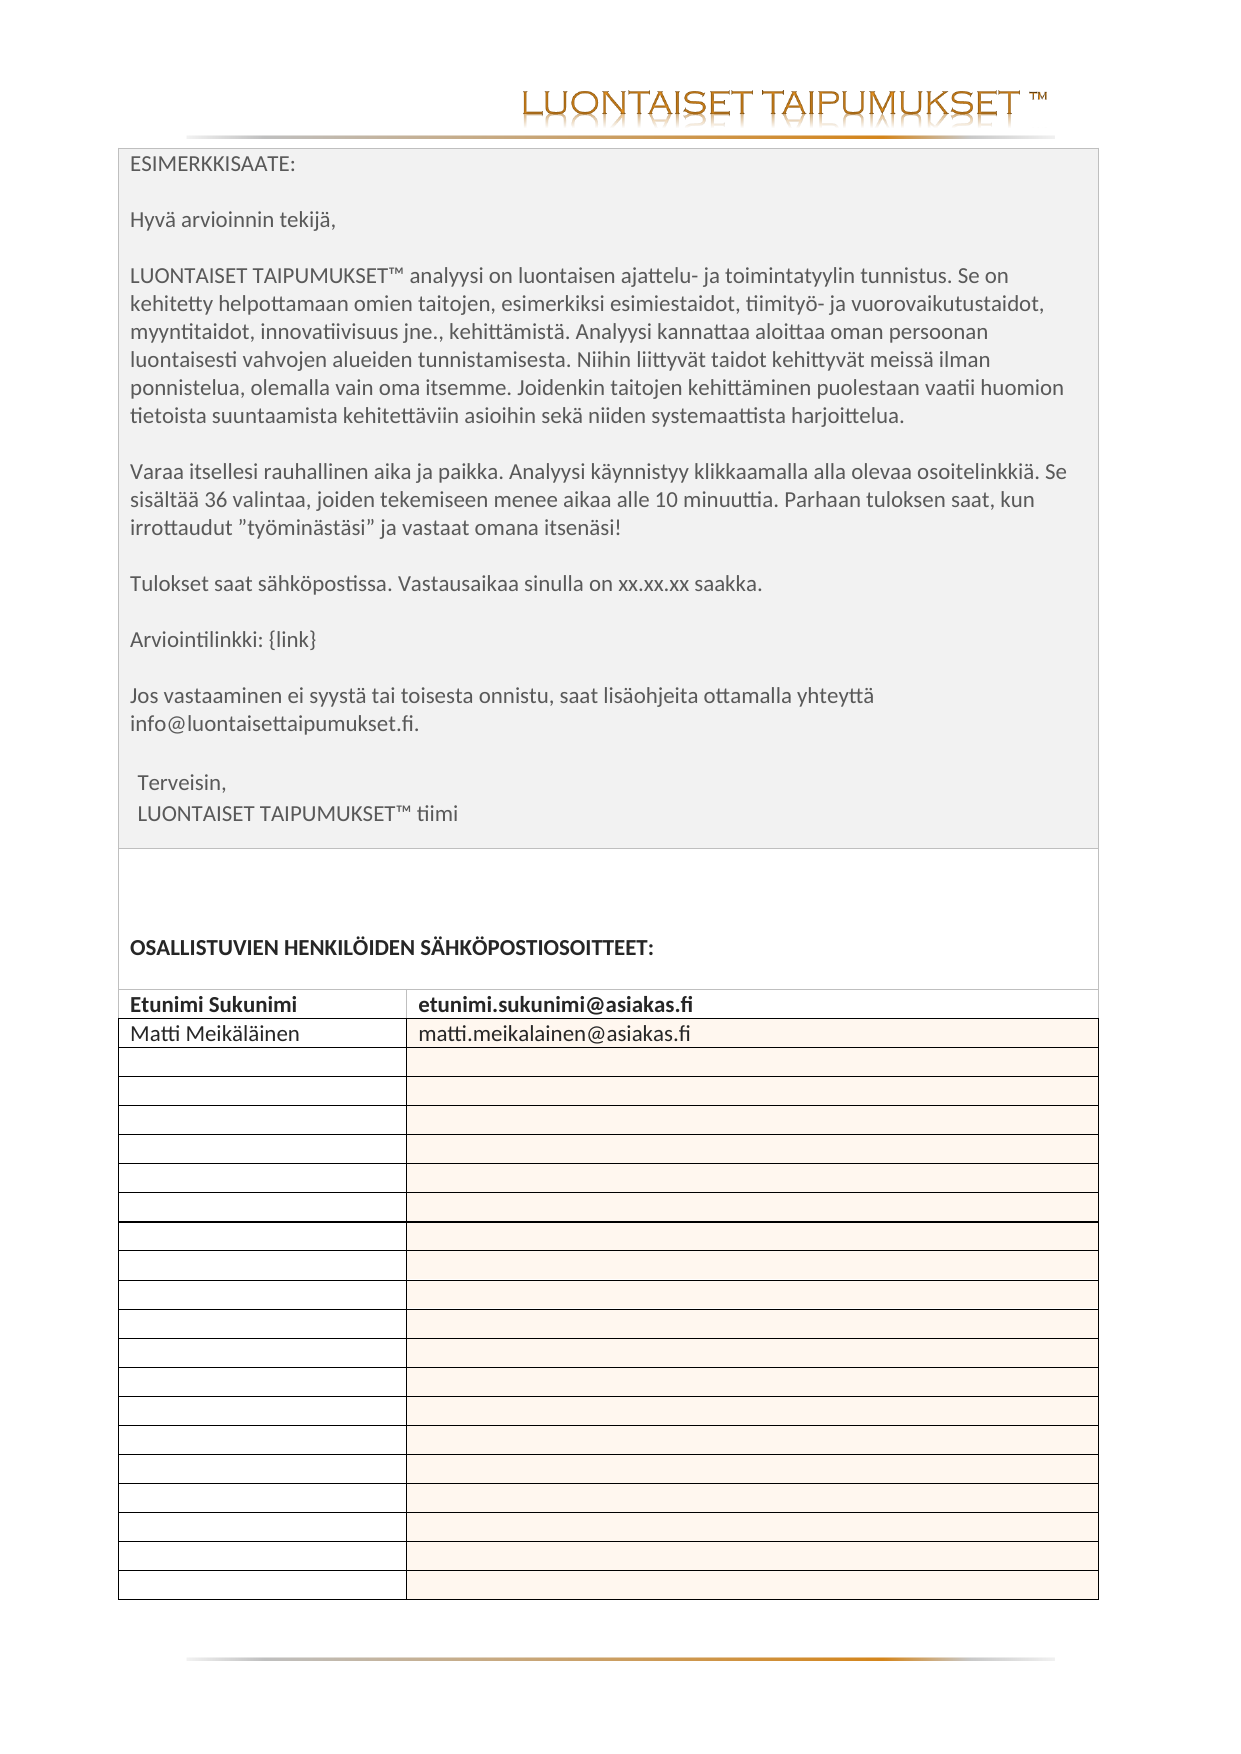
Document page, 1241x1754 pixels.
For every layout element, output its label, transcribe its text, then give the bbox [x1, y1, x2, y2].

table_cell [407, 1513, 1098, 1541]
table_cell [407, 1397, 1098, 1425]
table_cell [407, 1310, 1098, 1338]
table_cell [119, 1164, 406, 1192]
picture [118, 1652, 1123, 1666]
table_cell [407, 1339, 1098, 1367]
table_cell [119, 1542, 406, 1570]
table_cell [119, 1368, 406, 1396]
table_cell [407, 1251, 1098, 1279]
table_cell [119, 1106, 406, 1134]
table_cell [407, 1106, 1098, 1134]
table_cell matti.meikalainen@asiakas.fi [407, 1019, 1098, 1047]
table_cell ESIMERKKISAATE: Hyvä arvioinnin tekijä, LUONTAISET TAIPUMUKSET™ analyysi on luontaisen ajattelu- ja toimintatyylin tunnistus. Se on kehitetty helpottamaan omien taitojen, esimerkiksi esimiestaidot, tiimityö- ja vuorovaikutustaidot, myyntitaidot, innovatiivisuus jne., kehittämistä. Analyysi kannattaa aloittaa oman persoonan luontaisesti vahvojen alueiden tunnistamisesta. Niihin liittyvät taidot kehittyvät meissä ilman ponnistelua, olemalla vain oma itsemme. Joidenkin taitojen kehittäminen puolestaan vaatii huomion tietoista suuntaamista kehitettäviin asioihin sekä niiden systemaattista harjoittelua. Varaa itsellesi rauhallinen aika ja paikka. Analyysi käynnistyy klikkaamalla alla olevaa osoitelinkkiä. Se sisältää 36 valintaa, joiden tekemiseen menee aikaa alle 10 minuuttia. Parhaan tuloksen saat, kun irrottaudut ”työminästäsi” ja vastaat omana itsenäsi! Tulokset saat sähköpostissa. Vastausaikaa sinulla on xx.xx.xx saakka. Arviointilinkki: {link} Jos vastaaminen ei syystä tai toisesta onnistu, saat lisäohjeita ottamalla yhteyttä info@luontaisettaipumukset.fi. [119, 149, 1098, 848]
picture [118, 73, 1123, 144]
table_cell [119, 1251, 406, 1279]
table_cell [119, 1223, 406, 1250]
table_cell [407, 1281, 1098, 1308]
table_cell [119, 1455, 406, 1483]
table_cell [119, 1513, 406, 1541]
table_cell [119, 1281, 406, 1308]
table_cell [119, 1048, 406, 1076]
table_cell [407, 1048, 1098, 1076]
table_cell [407, 1193, 1098, 1221]
table_cell OSALLISTUVIEN HENKILÖIDEN SÄHKÖPOSTIOSOITTEET: [119, 849, 1098, 989]
table_cell [407, 1164, 1098, 1192]
table_cell [119, 1310, 406, 1338]
table_cell Etunimi Sukunimi [119, 990, 406, 1018]
table_cell [119, 1077, 406, 1105]
table_cell [119, 1484, 406, 1512]
table_cell [119, 1135, 406, 1163]
table_cell [407, 1368, 1098, 1396]
table_cell [407, 1571, 1098, 1599]
table_cell [119, 1571, 406, 1599]
table_cell [407, 1077, 1098, 1105]
table_cell [407, 1455, 1098, 1483]
table_cell [407, 1223, 1098, 1250]
table_cell [119, 1193, 406, 1221]
table_cell [407, 1426, 1098, 1454]
table_cell [407, 1135, 1098, 1163]
table_cell etunimi.sukunimi@asiakas.fi [407, 990, 1098, 1018]
table_cell [407, 1484, 1098, 1512]
table_cell Matti Meikäläinen [119, 1019, 406, 1047]
table_cell [119, 1339, 406, 1367]
table_cell [407, 1542, 1098, 1570]
table_cell [119, 1426, 406, 1454]
table_cell [119, 1397, 406, 1425]
